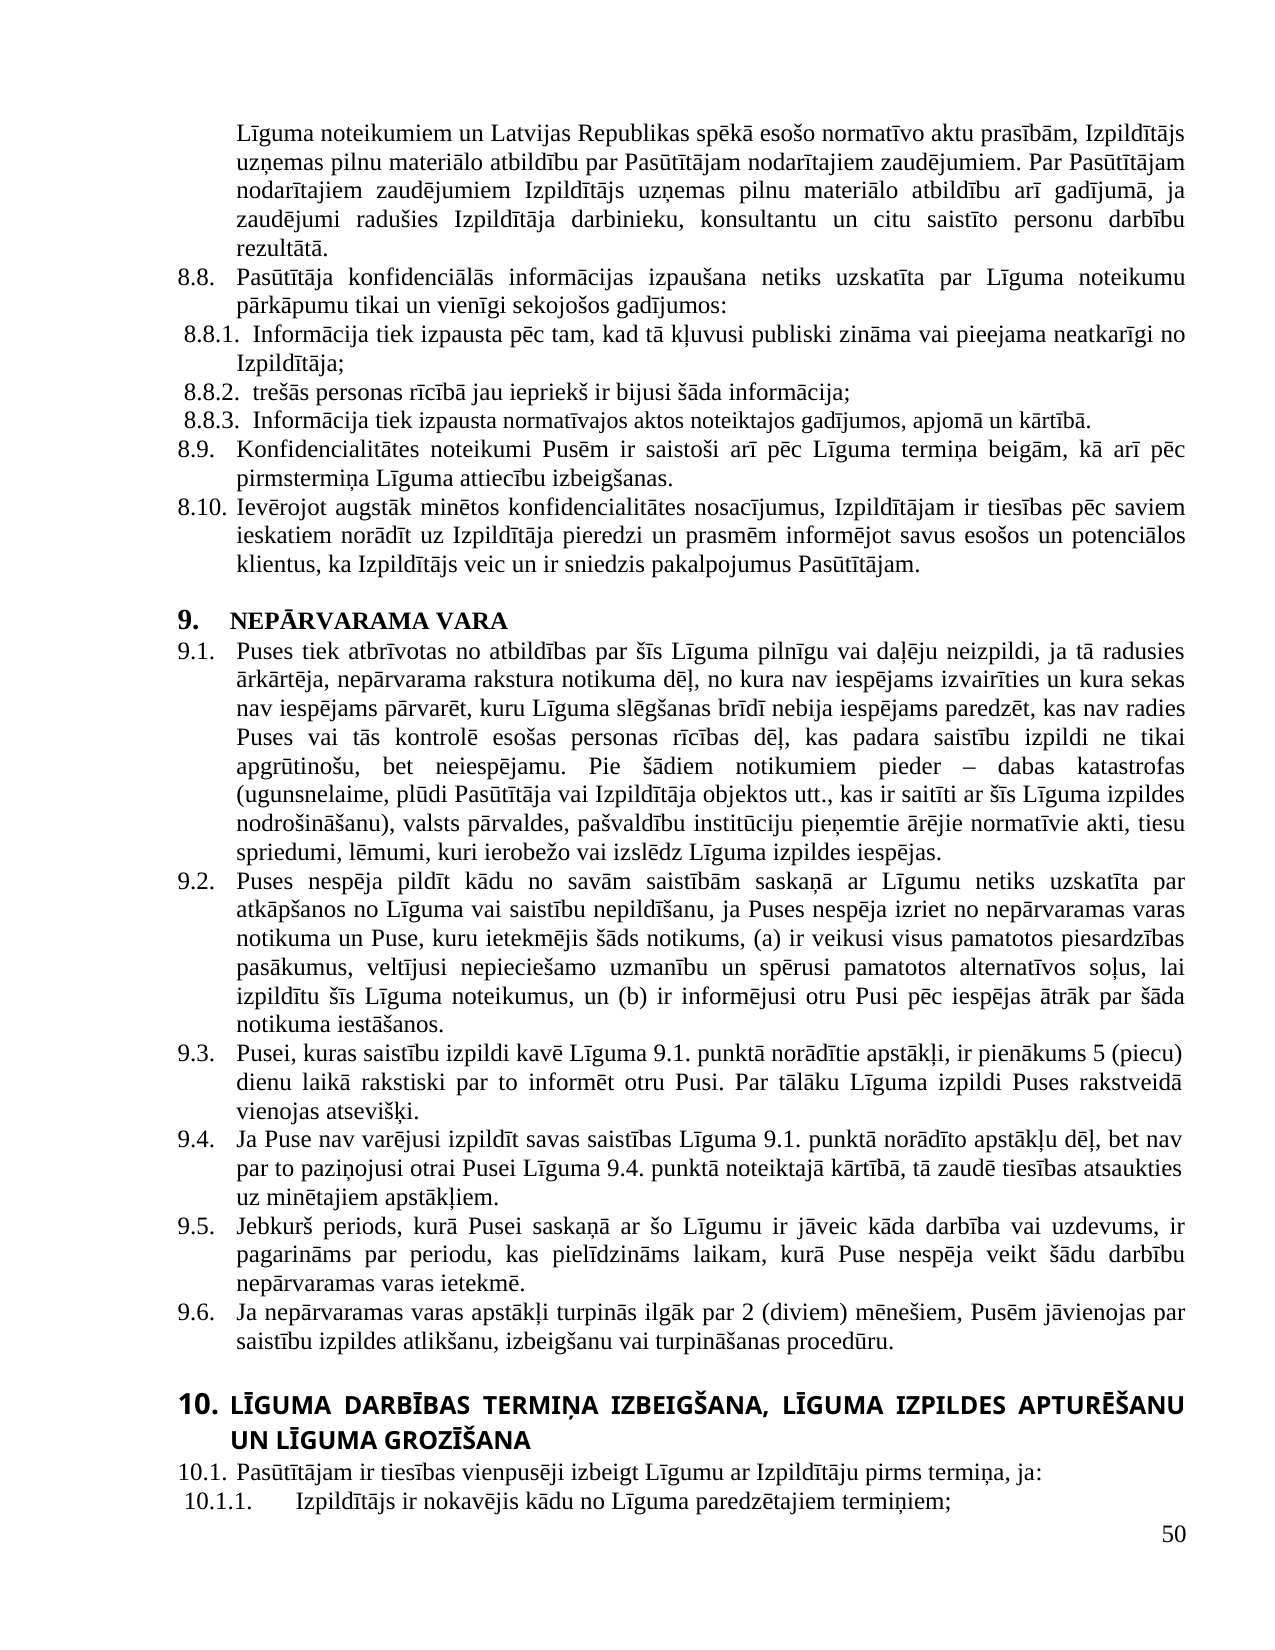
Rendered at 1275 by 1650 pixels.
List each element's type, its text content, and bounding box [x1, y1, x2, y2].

list Puses tiek atbrīvotas no atbildības par šīs Līguma pilnīgu vai daļēju neizpildi, ja tā radusies ārkārtēja, nepārvarama rakstura notikuma dēļ, no kura nav iespējams izvairīties un kura sekas nav iespējams pārvarēt, kuru Līguma slēgšanas brīdī nebija iespējams paredzēt, kas nav radies Puses vai tās kontrolē esošas personas rīcības dēļ, kas padara saistību izpildi ne tikai apgrūtinošu, bet neiespējamu. Pie šādiem notikumiem pieder – dabas katastrofas (ugunsnelaime, plūdi Pasūtītāja vai Izpildītāja objektos utt., kas ir saitīti ar šīs Līguma izpildes nodrošināšanu), valsts pārvaldes, pašvaldību institūciju pieņemtie ārējie normatīvie akti, tiesu spriedumi, lēmumi, kuri ierobežo vai izslēdz Līguma izpildes iespējas. [177, 636, 1186, 866]
list Ja nepārvaramas varas apstākļi turpinās ilgāk par 2 (diviem) mēnešiem, Pusēm jāvienojas par saistību izpildes atlikšanu, izbeigšanu vai turpināšanas procedūru. [177, 1297, 1186, 1354]
list trešās personas rīcībā jau iepriekš ir bijusi šāda informācija; [184, 377, 1186, 406]
list Pasūtītājam ir tiesības vienpusēji izbeigt Līgumu ar Izpildītāju pirms termiņa, ja: [177, 1457, 1186, 1486]
list Jebkurš periods, kurā Pusei saskaņā ar šo Līgumu ir jāveic kāda darbība vai uzdevums, ir pagarināms par periodu, kas pielīdzināms laikam, kurā Puse nespēja veikt šādu darbību nepārvaramas varas ietekmē. [177, 1211, 1186, 1297]
list NEPĀRVARAMA VARA [177, 602, 1186, 636]
list Ja Puse nav varējusi izpildīt savas saistības Līguma 9.1. punktā norādīto apstākļu dēļ, bet nav par to paziņojusi otrai Pusei Līguma 9.4. punktā noteiktajā kārtībā, tā zaudē tiesības atsaukties uz minētajiem apstākļiem. [177, 1124, 1183, 1211]
list Informācija tiek izpausta pēc tam, kad tā kļuvusi publiski zināma vai pieejama neatkarīgi no Izpildītāja; [184, 319, 1186, 377]
list Puses nespēja pildīt kādu no savām saistībām saskaņā ar Līgumu netiks uzskatīta par atkāpšanos no Līguma vai saistību nepildīšanu, ja Puses nespēja izriet no nepārvaramas varas notikuma un Puse, kuru ietekmējis šāds notikums, (a) ir veikusi visus pamatotos piesardzības pasākumus, veltījusi nepieciešamo uzmanību un spērusi pamatotos alternatīvos soļus, lai izpildītu šīs Līguma noteikumus, un (b) ir informējusi otru Pusi pēc iespējas ātrāk par šāda notikuma iestāšanos. [177, 866, 1186, 1038]
list Pusei, kuras saistību izpildi kavē Līguma 9.1. punktā norādītie apstākļi, ir pienākums 5 (piecu) dienu laikā rakstiski par to informēt otru Pusi. Par tālāku Līguma izpildi Puses rakstveidā vienojas atsevišķi. [177, 1038, 1183, 1124]
list Ievērojot augstāk minētos konfidencialitātes nosacījumus, Izpildītājam ir tiesības pēc saviem ieskatiem norādīt uz Izpildītāja pieredzi un prasmēm informējot savus esošos un potenciālos klientus, ka Izpildītājs veic un ir sniedzis pakalpojumus Pasūtītājam. [177, 492, 1186, 578]
list Pasūtītāja konfidenciālās informācijas izpaušana netiks uzskatīta par Līguma noteikumu pārkāpumu tikai un vienīgi sekojošos gadījumos: [177, 262, 1186, 319]
list Izpildītājs ir nokavējis kādu no Līguma paredzētajiem termiņiem; [184, 1486, 1186, 1514]
list Informācija tiek izpausta normatīvajos noteiktajos gadījumos, apjomā un kārtībā. [184, 406, 1186, 434]
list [177, 118, 1186, 262]
list LĪGUMA darbības TERMIŅa izbeigšana, Līguma izpildes apturēšanu un Līguma grozīšana [177, 1383, 1186, 1457]
list Konfidencialitātes noteikumi Pusēm ir saistoši arī pēc Līguma termiņa beigām, kā arī pēc pirmstermiņa Līguma attiecību izbeigšanas. [177, 434, 1186, 492]
